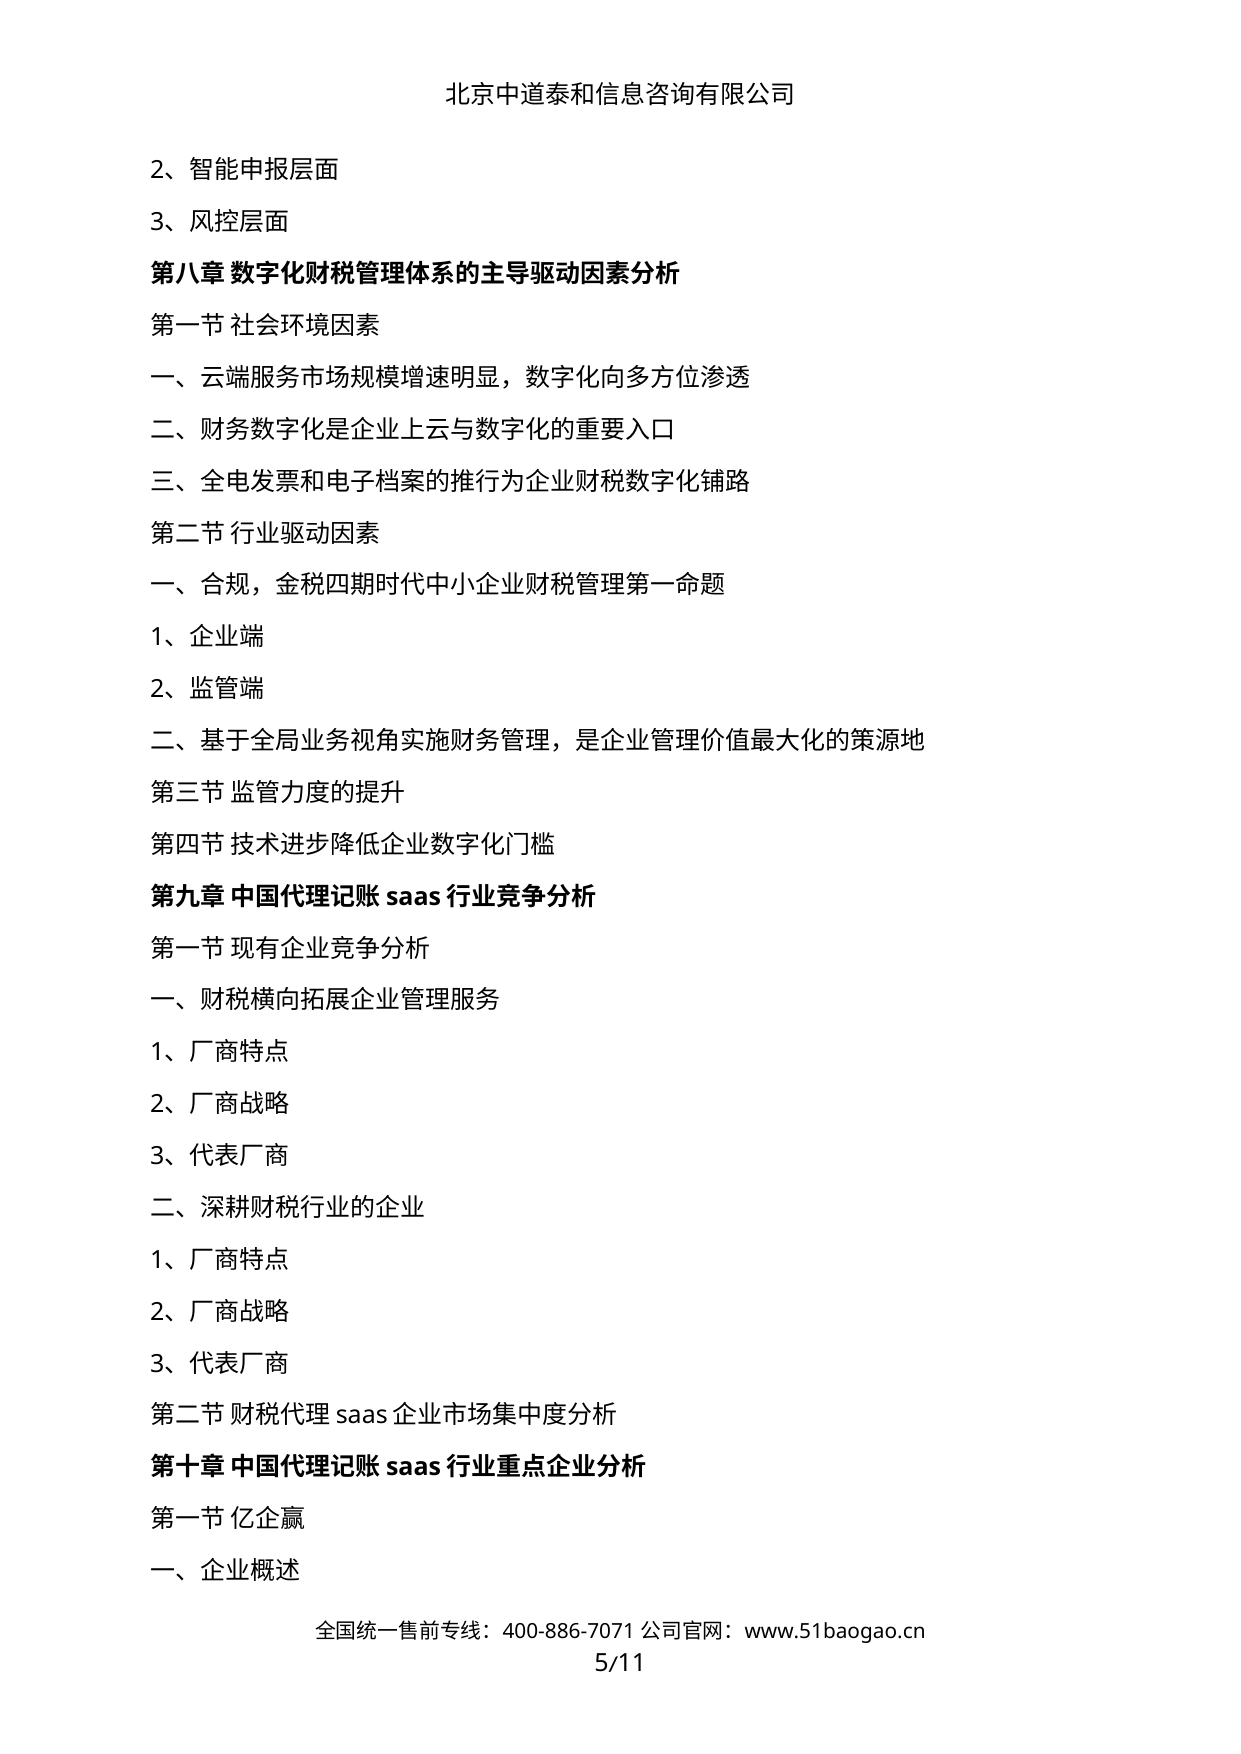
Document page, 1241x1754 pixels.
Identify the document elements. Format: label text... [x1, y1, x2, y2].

text 二、财务数字化是企业上云与数字化的重要入口 [150, 409, 1090, 446]
text 第九章 中国代理记账saas行业竞争分析 [150, 876, 1090, 912]
text 1、企业端 [150, 617, 1090, 653]
text 第二节 财税代理saas企业市场集中度分析 [150, 1395, 1090, 1431]
text 第三节 监管力度的提升 [150, 772, 1090, 809]
text 3、代表厂商 [150, 1343, 1090, 1379]
text 第八章 数字化财税管理体系的主导驱动因素分析 [150, 254, 1090, 290]
text 1、厂商特点 [150, 1032, 1090, 1068]
text 二、基于全局业务视角实施财务管理，是企业管理价值最大化的策源地 [150, 721, 1090, 757]
text 三、全电发票和电子档案的推行为企业财税数字化铺路 [150, 461, 1090, 497]
text 1、厂商特点 [150, 1239, 1090, 1276]
text 第一节 亿企赢 [150, 1499, 1090, 1535]
text 一、财税横向拓展企业管理服务 [150, 980, 1090, 1016]
text 一、企业概述 [150, 1551, 1090, 1587]
text 第二节 行业驱动因素 [150, 513, 1090, 549]
text 一、合规，金税四期时代中小企业财税管理第一命题 [150, 565, 1090, 601]
text 2、厂商战略 [150, 1084, 1090, 1120]
text 2、监管端 [150, 669, 1090, 705]
text 第一节 现有企业竞争分析 [150, 928, 1090, 964]
text 第四节 技术进步降低企业数字化门槛 [150, 824, 1090, 861]
text 一、云端服务市场规模增速明显，数字化向多方位渗透 [150, 357, 1090, 394]
text 2、智能申报层面 [150, 150, 1090, 186]
text 2、厂商战略 [150, 1291, 1090, 1327]
text 3、代表厂商 [150, 1136, 1090, 1172]
text 第一节 社会环境因素 [150, 306, 1090, 342]
text 3、风控层面 [150, 202, 1090, 238]
text 二、深耕财税行业的企业 [150, 1187, 1090, 1224]
text 第十章 中国代理记账saas行业重点企业分析 [150, 1447, 1090, 1483]
